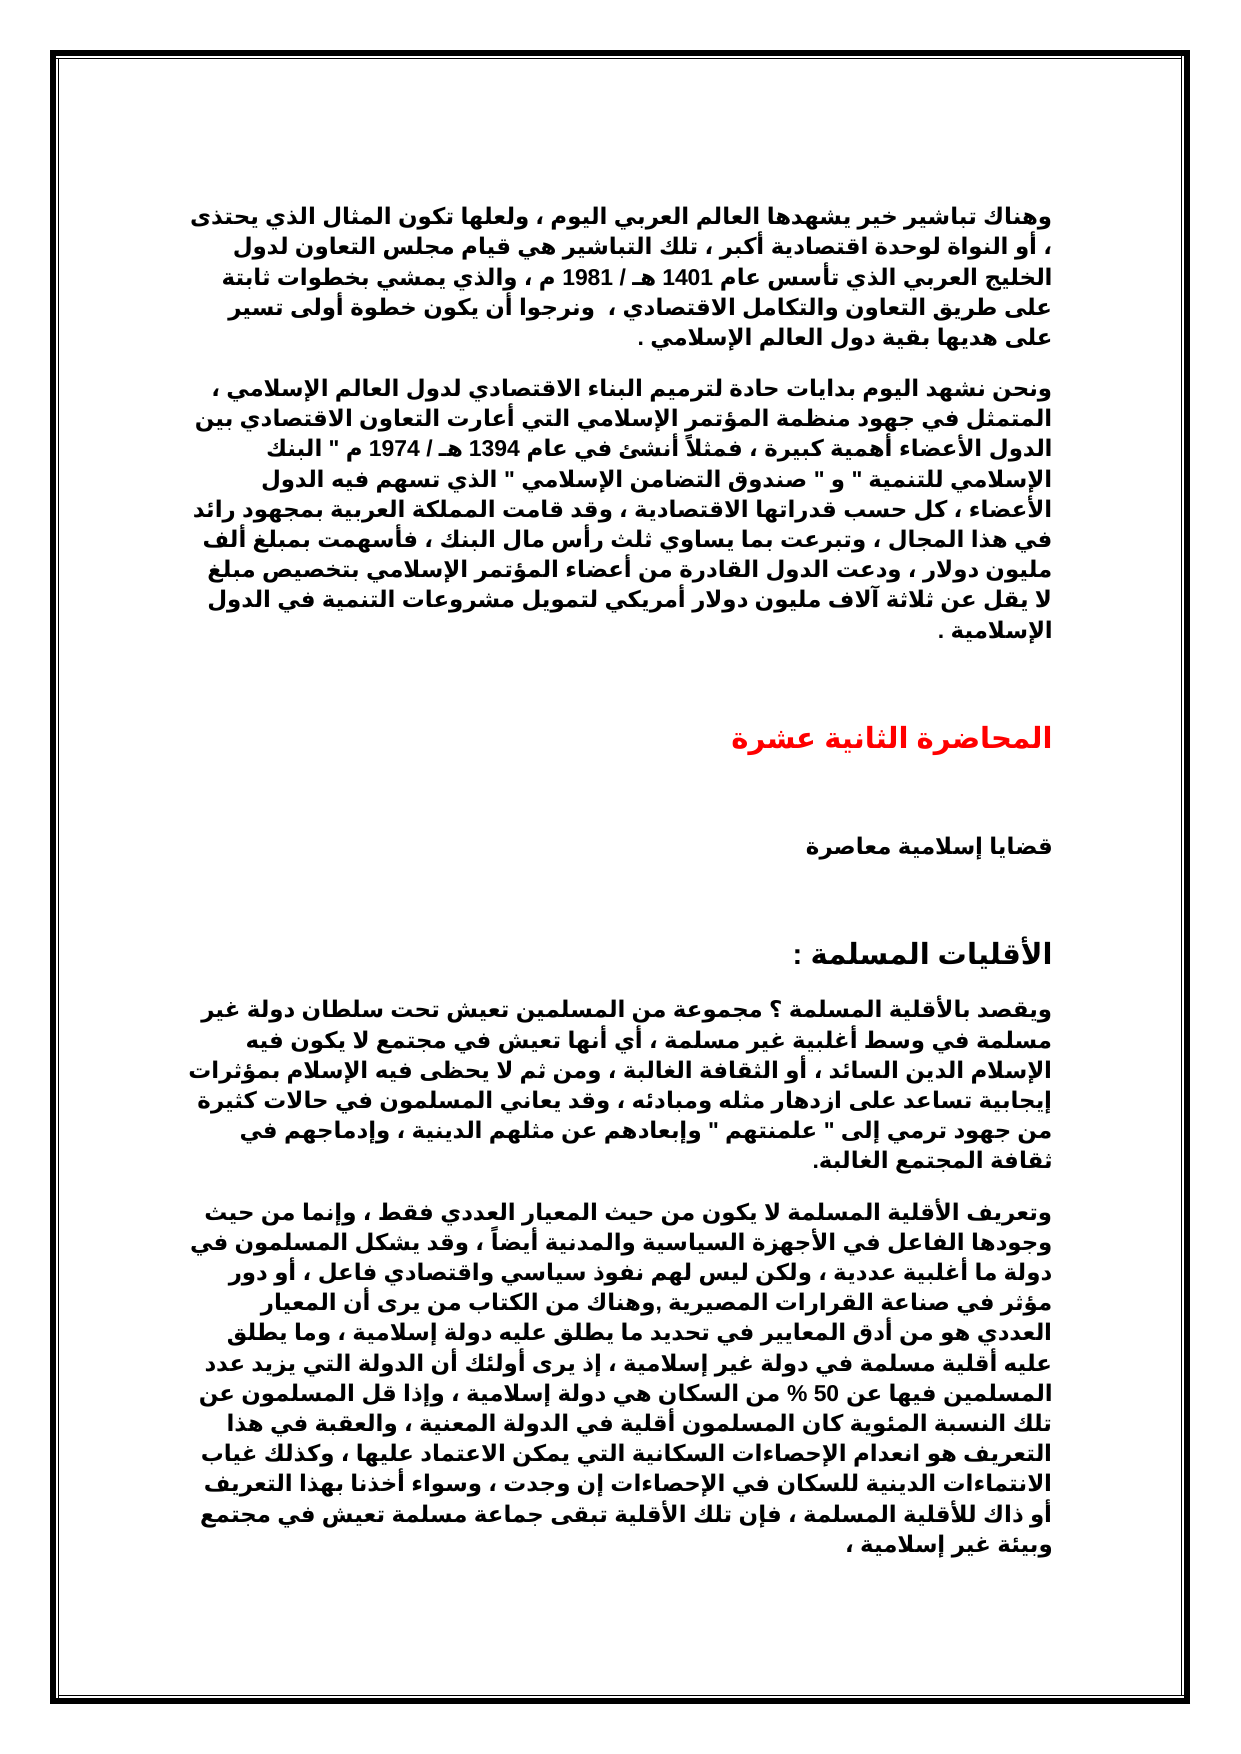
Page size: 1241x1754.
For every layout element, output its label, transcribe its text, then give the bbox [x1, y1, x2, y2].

text ويقصد بالأقلية المسلمة ؟ مجموعة من المسلمين تعيش تحت سلطان دولة غير مسلمة في وسط أغلبية غير مسلمة ، أي أنها تعيش في مجتمع لا يكون فيه الإسلام الدين السائد ، أو الثقافة الغالبة ، ومن ثم لا يحظى فيه الإسلام بمؤثرات إيجابية تساعد على ازدهار مثله ومبادئه ، وقد يعاني المسلمون في حالات كثيرة من جهود ترمي إلى " علمنتهم " وإبعادهم عن مثلهم الدينية ، وإدماجهم في ثقافة المجتمع الغالبة. [187, 996, 1053, 1174]
text الأقليات المسلمة : [187, 937, 1053, 971]
text وتعريف الأقلية المسلمة لا يكون من حيث المعيار العددي فقط ، وإنما من حيث وجودها الفاعل في الأجهزة السياسية والمدنية أيضاً ، وقد يشكل المسلمون في دولة ما أغلبية عددية ، ولكن ليس لهم نفوذ سياسي واقتصادي فاعل ، أو دور مؤثر في صناعة القرارات المصيرية ,وهناك من الكتاب من يرى أن المعيار العددي هو من أدق المعايير في تحديد ما يطلق عليه دولة إسلامية ، وما يطلق عليه أقلية مسلمة في دولة غير إسلامية ، إذ يرى أولئك أن الدولة التي يزيد عدد المسلمين فيها عن 50 % من السكان هي دولة إسلامية ، وإذا قل المسلمون عن تلك النسبة المئوية كان المسلمون أقلية في الدولة المعنية ، والعقبة في هذا التعريف هو انعدام الإحصاءات السكانية التي يمكن الاعتماد عليها ، وكذلك غياب الانتماءات الدينية للسكان في الإحصاءات إن وجدت ، وسواء أخذنا بهذا التعريف أو ذاك للأقلية المسلمة ، فإن تلك الأقلية تبقى جماعة مسلمة تعيش في مجتمع وبيئة غير إسلامية ، [187, 1198, 1053, 1557]
text ونحن نشهد اليوم بدايات حادة لترميم البناء الاقتصادي لدول العالم الإسلامي ، المتمثل في جهود منظمة المؤتمر الإسلامي التي أعارت التعاون الاقتصادي بين الدول الأعضاء أهمية كبيرة ، فمثلاً أنشئ في عام 1394 هـ / " البنك الإسلامي للتنمية " و " صندوق التضامن الإسلامي " الذي تسهم فيه الدول الأعضاء ، كل حسب قدراتها الاقتصادية ، وقد قامت المملكة العربية بمجهود رائد في هذا المجال ، وتبرعت بما يساوي ثلث رأس مال البنك ، فأسهمت بمبلغ ألف مليون دولار ، ودعت الدول القادرة من أعضاء المؤتمر الإسلامي بتخصيص مبلغ لا يقل عن ثلاثة آلاف مليون دولار أمريكي لتمويل مشروعات التنمية في الدول الإسلامية . [187, 375, 1053, 643]
text وهناك تباشير خير يشهدها العالم العربي اليوم ، ولعلها تكون المثال الذي يحتذى ، أو النواة لوحدة اقتصادية أكبر ، تلك التباشير هي قيام مجلس التعاون لدول الخليج العربي الذي تأسس عام 1401 هـ / ، والذي يمشي بخطوات ثابتة على طريق التعاون والتكامل الاقتصادي ، ونرجوا أن يكون خطوة أولى تسير على هديها بقية دول العالم الإسلامي . [187, 203, 1053, 350]
text قضايا إسلامية معاصرة [187, 833, 1053, 859]
text المحاضرة الثانية عشرة [187, 721, 1053, 754]
